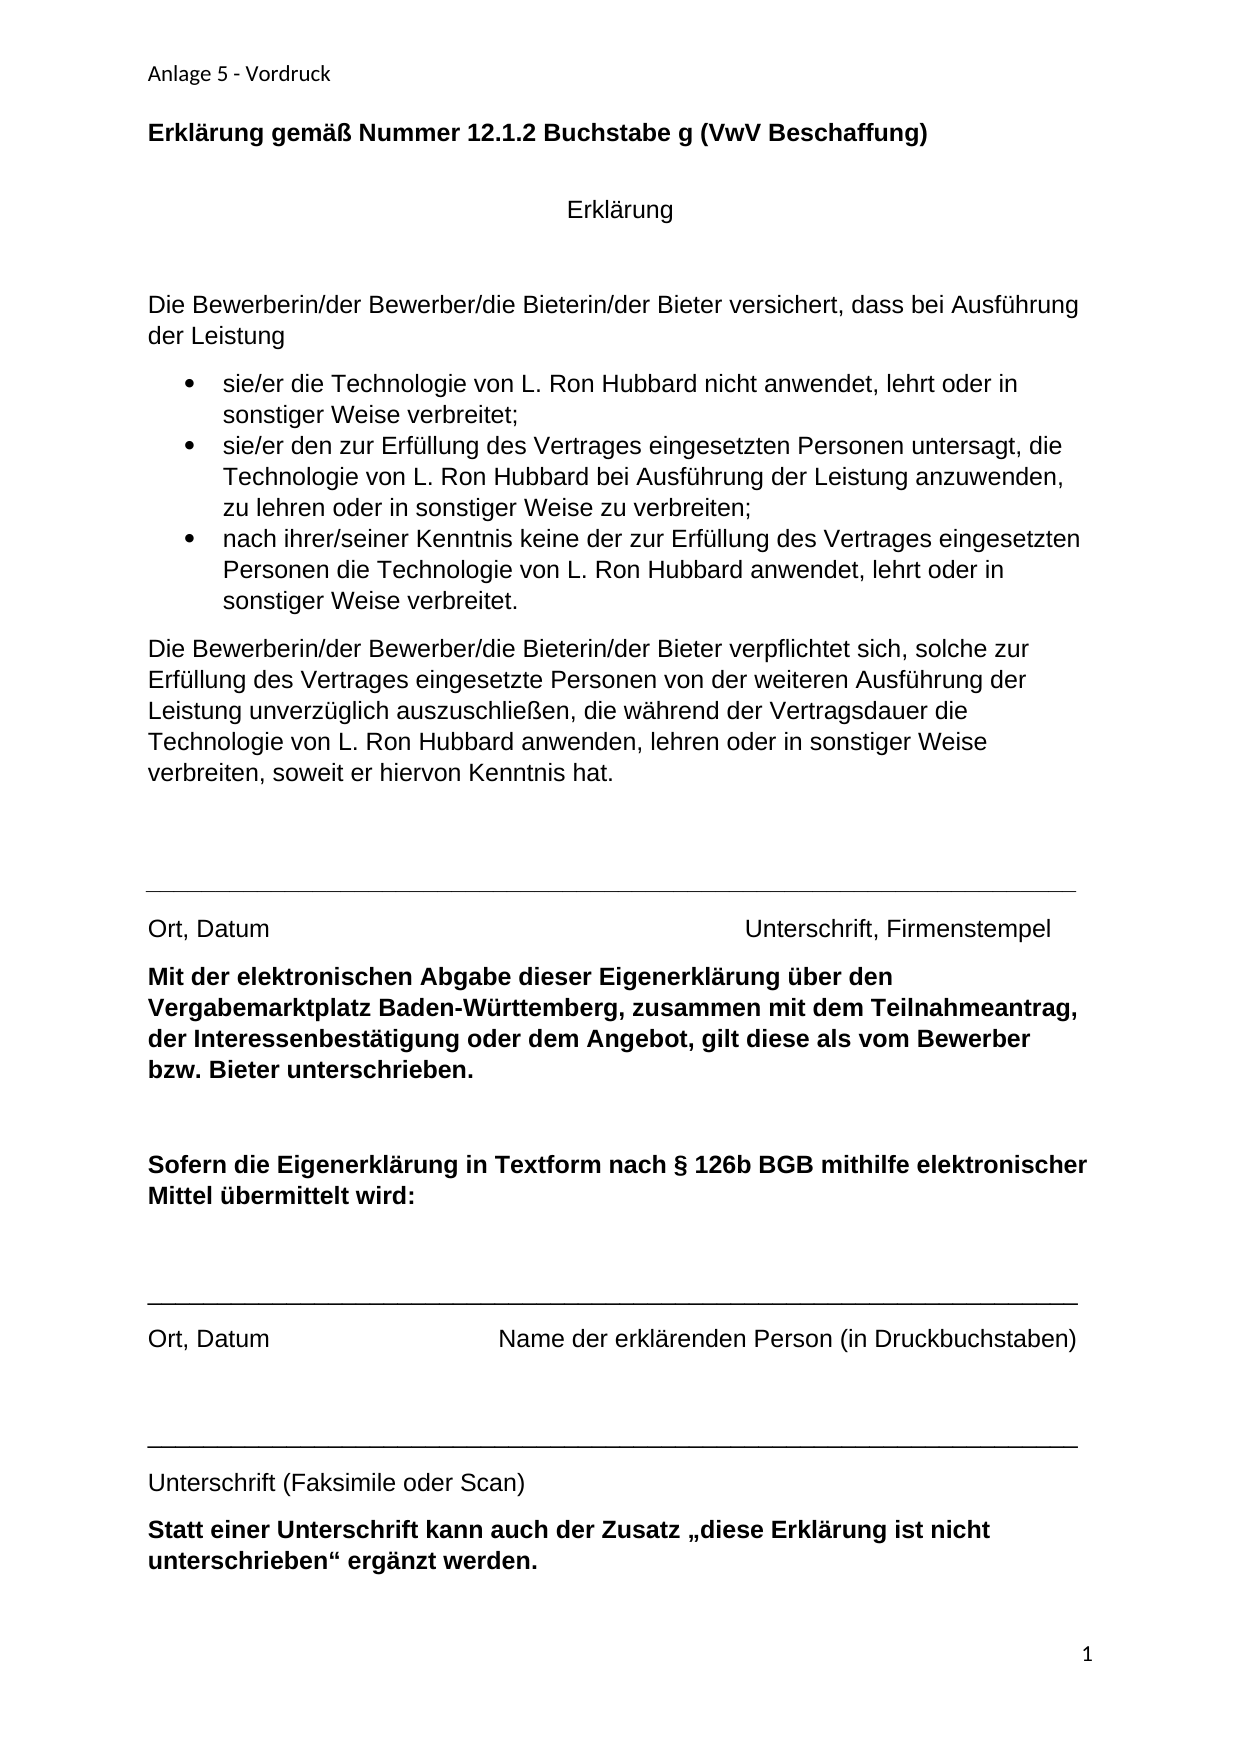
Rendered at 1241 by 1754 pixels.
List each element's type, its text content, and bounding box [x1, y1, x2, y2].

text ___________________________________________________________________ [148, 1420, 1092, 1449]
text Statt einer Unterschrift kann auch der Zusatz „diese Erklärung ist nicht unterschrieben“ ergänzt werden. [148, 1515, 1092, 1575]
text Sofern die Eigenerklärung in Textform nach § 126b BGB mithilfe elektronischer Mittel übermittelt wird: [148, 1150, 1092, 1210]
list nach ihrer/seiner Kenntnis keine der zur Erfüllung des Vertrages eingesetzten Personen die Technologie von L. Ron Hubbard anwendet, lehrt oder in sonstiger Weise verbreitet. [185, 524, 1092, 615]
list sie/er die Technologie von L. Ron Hubbard nicht anwendet, lehrt oder in sonstiger Weise verbreitet; [185, 369, 1092, 429]
text ___________________________________________________________________ [148, 1277, 1092, 1306]
text Die Bewerberin/der Bewerber/die Bieterin/der Bieter verpflichtet sich, solche zur Erfüllung des Vertrages eingesetzte Personen von der weiteren Ausführung der Leistung unverzüglich auszuschließen, die während der Vertragsdauer die Technologie von L. Ron Hubbard anwenden, lehren oder in sonstiger Weise verbreiten, soweit er hiervon Kenntnis hat. [148, 634, 1092, 787]
text Ort, Datum Unterschrift, Firmenstempel [148, 914, 1092, 943]
text Erklärung gemäß Nummer 12.1.2 Buchstabe g (VwV Beschaffung) [148, 118, 1092, 147]
text ___________________________________________________________________ [148, 866, 1092, 895]
text Mit der elektronischen Abgabe dieser Eigenerklärung über den Vergabemarktplatz Baden-Württemberg, zusammen mit dem Teilnahmeantrag, der Interessenbestätigung oder dem Angebot, gilt diese als vom Bewerber bzw. Bieter unterschrieben. [148, 962, 1092, 1084]
text Ort, Datum Name der erklärenden Person (in Druckbuchstaben) [148, 1324, 1092, 1353]
text Erklärung [148, 194, 1092, 223]
list sie/er den zur Erfüllung des Vertrages eingesetzten Personen untersagt, die Technologie von L. Ron Hubbard bei Ausführung der Leistung anzuwenden, zu lehren oder in sonstiger Weise zu verbreiten; [185, 431, 1092, 522]
text Die Bewerberin/der Bewerber/die Bieterin/der Bieter versichert, dass bei Ausführung der Leistung [148, 290, 1092, 350]
text Unterschrift (Faksimile oder Scan) [148, 1468, 1092, 1496]
